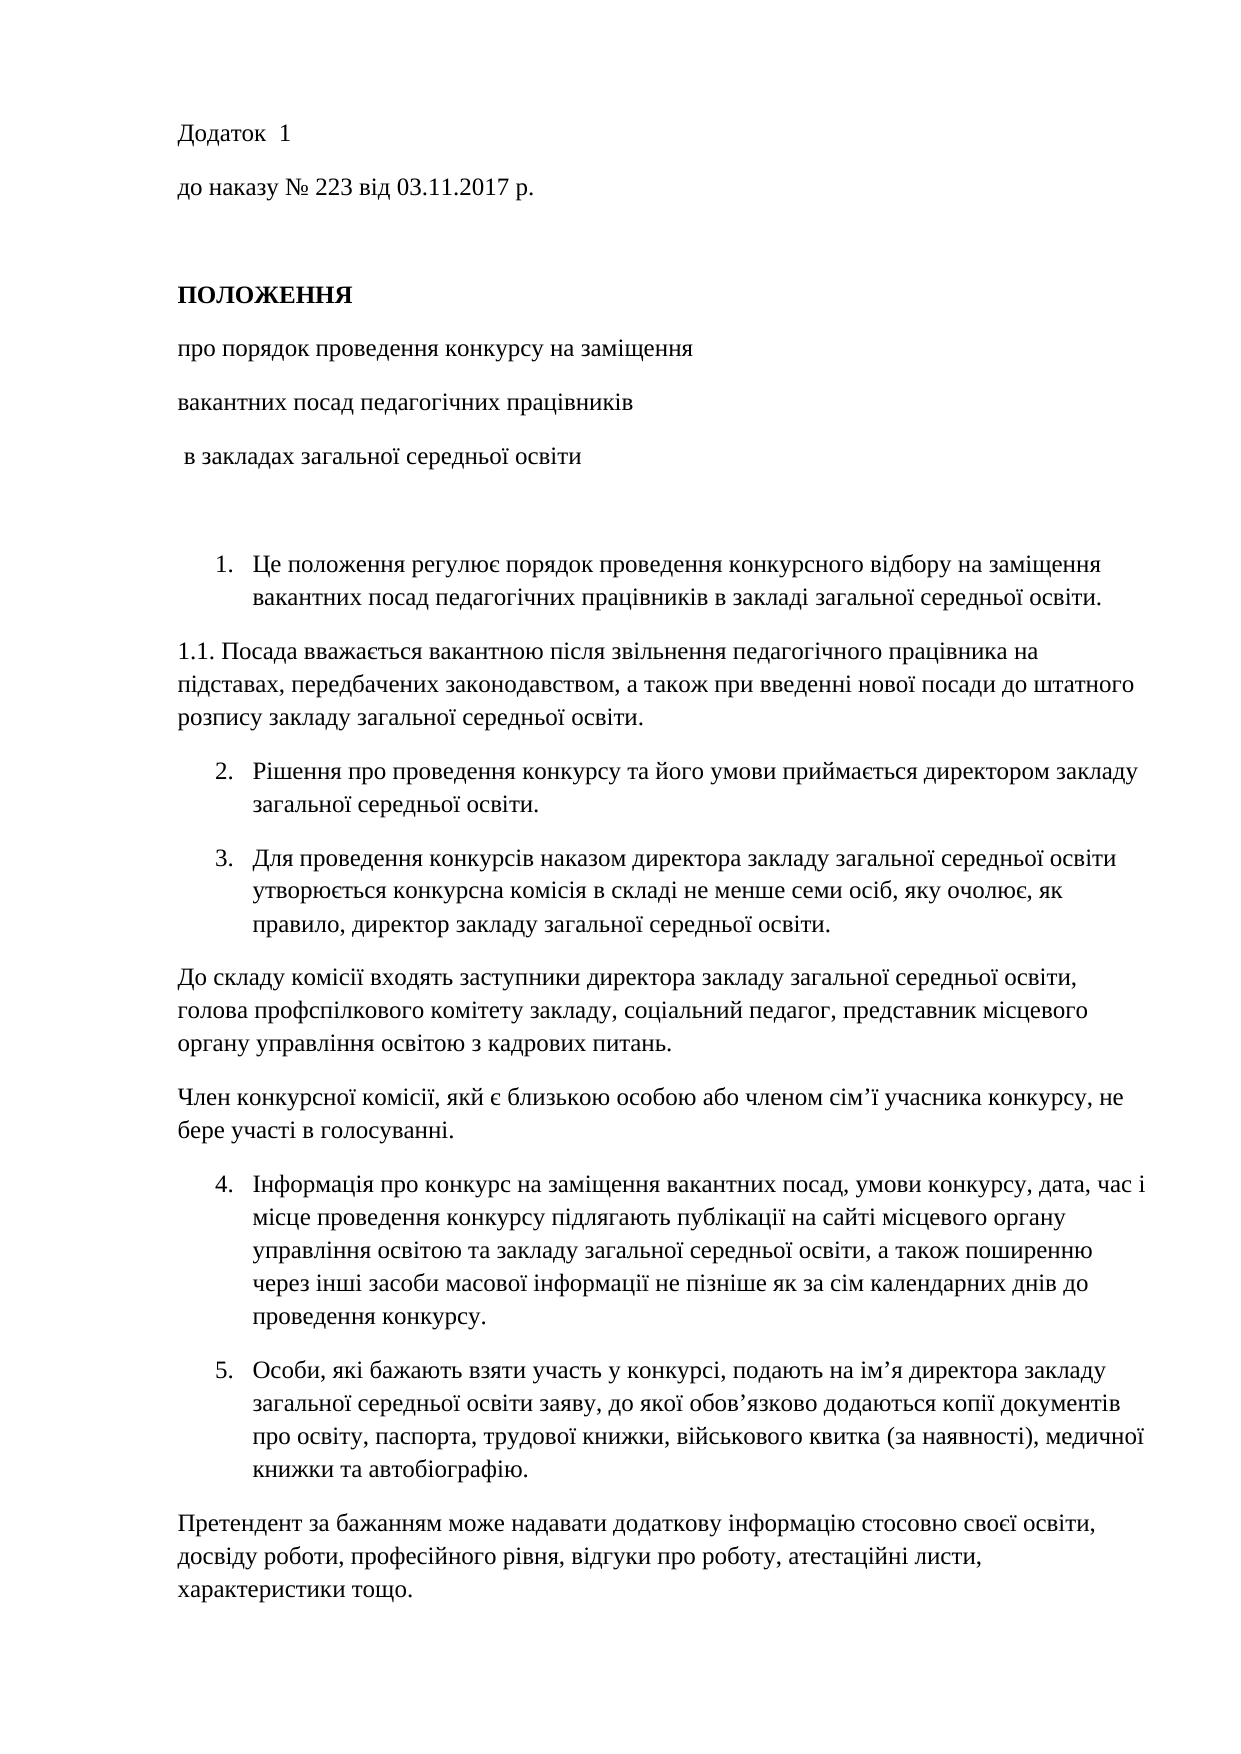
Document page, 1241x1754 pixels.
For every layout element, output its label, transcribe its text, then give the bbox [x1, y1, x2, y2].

list Для проведення конкурсів наказом директора закладу загальної середньої освіти утворюється конкурсна комісія в складі не менше семи осіб, яку очолює, як правило, директор закладу загальної середньої освіти. [215, 843, 1152, 937]
list Особи, які бажають взяти участь у конкурсі, подають на імʼя директора закладу загальної середньої освіти заяву, до якої обовʼязково додаються копії документів про освіту, паспорта, трудової книжки, військового квитка (за наявності), медичної книжки та автобіографію. [215, 1355, 1152, 1483]
list Інформація про конкурс на заміщення вакантних посад, умови конкурсу, дата, час і місце проведення конкурсу підлягають публікації на сайті місцевого органу управління освітою та закладу загальної середньої освіти, а також поширенню через інші засоби масової інформації не пізніше як за сім календарних днів до проведення конкурсу. [215, 1169, 1152, 1330]
text До складу комісії входять заступники директора закладу загальної середньої освіти, голова профспілкового комітету закладу, соціальний педагог, представник місцевого органу управління освітою з кадрових питань. [177, 962, 1152, 1057]
text Претендент за бажанням може надавати додаткову інформацію стосовно своєї освіти, досвіду роботи, професійного рівня, відгуки про роботу, атестаційні листи, характеристики тощо. [177, 1508, 1152, 1603]
text Додаток 1 [177, 118, 1152, 147]
list Рішення про проведення конкурсу та його умови приймається директором закладу загальної середньої освіти. [215, 756, 1152, 817]
text ПОЛОЖЕННЯ [177, 280, 1152, 308]
text про порядок проведення конкурсу на заміщення [177, 333, 1152, 362]
text до наказу № 223 від 03.11.2017 р. [177, 172, 1152, 201]
text Член конкурсної комісії, якй є близькою особою або членом сім’ї учасника конкурсу, не бере участі в голосуванні. [177, 1082, 1152, 1144]
text в закладах загальної середньої освіти [177, 441, 1152, 470]
text вакантних посад педагогічних працівників [177, 387, 1152, 416]
list Це положення регулює порядок проведення конкурсного відбору на заміщення вакантних посад педагогічних працівників в закладі загальної середньої освіти. [215, 549, 1152, 611]
text 1.1. Посада вважається вакантною після звільнення педагогічного працівника на підставах, передбачених законодавством, а також при введенні нової посади до штатного розпису закладу загальної середньої освіти. [177, 636, 1152, 731]
